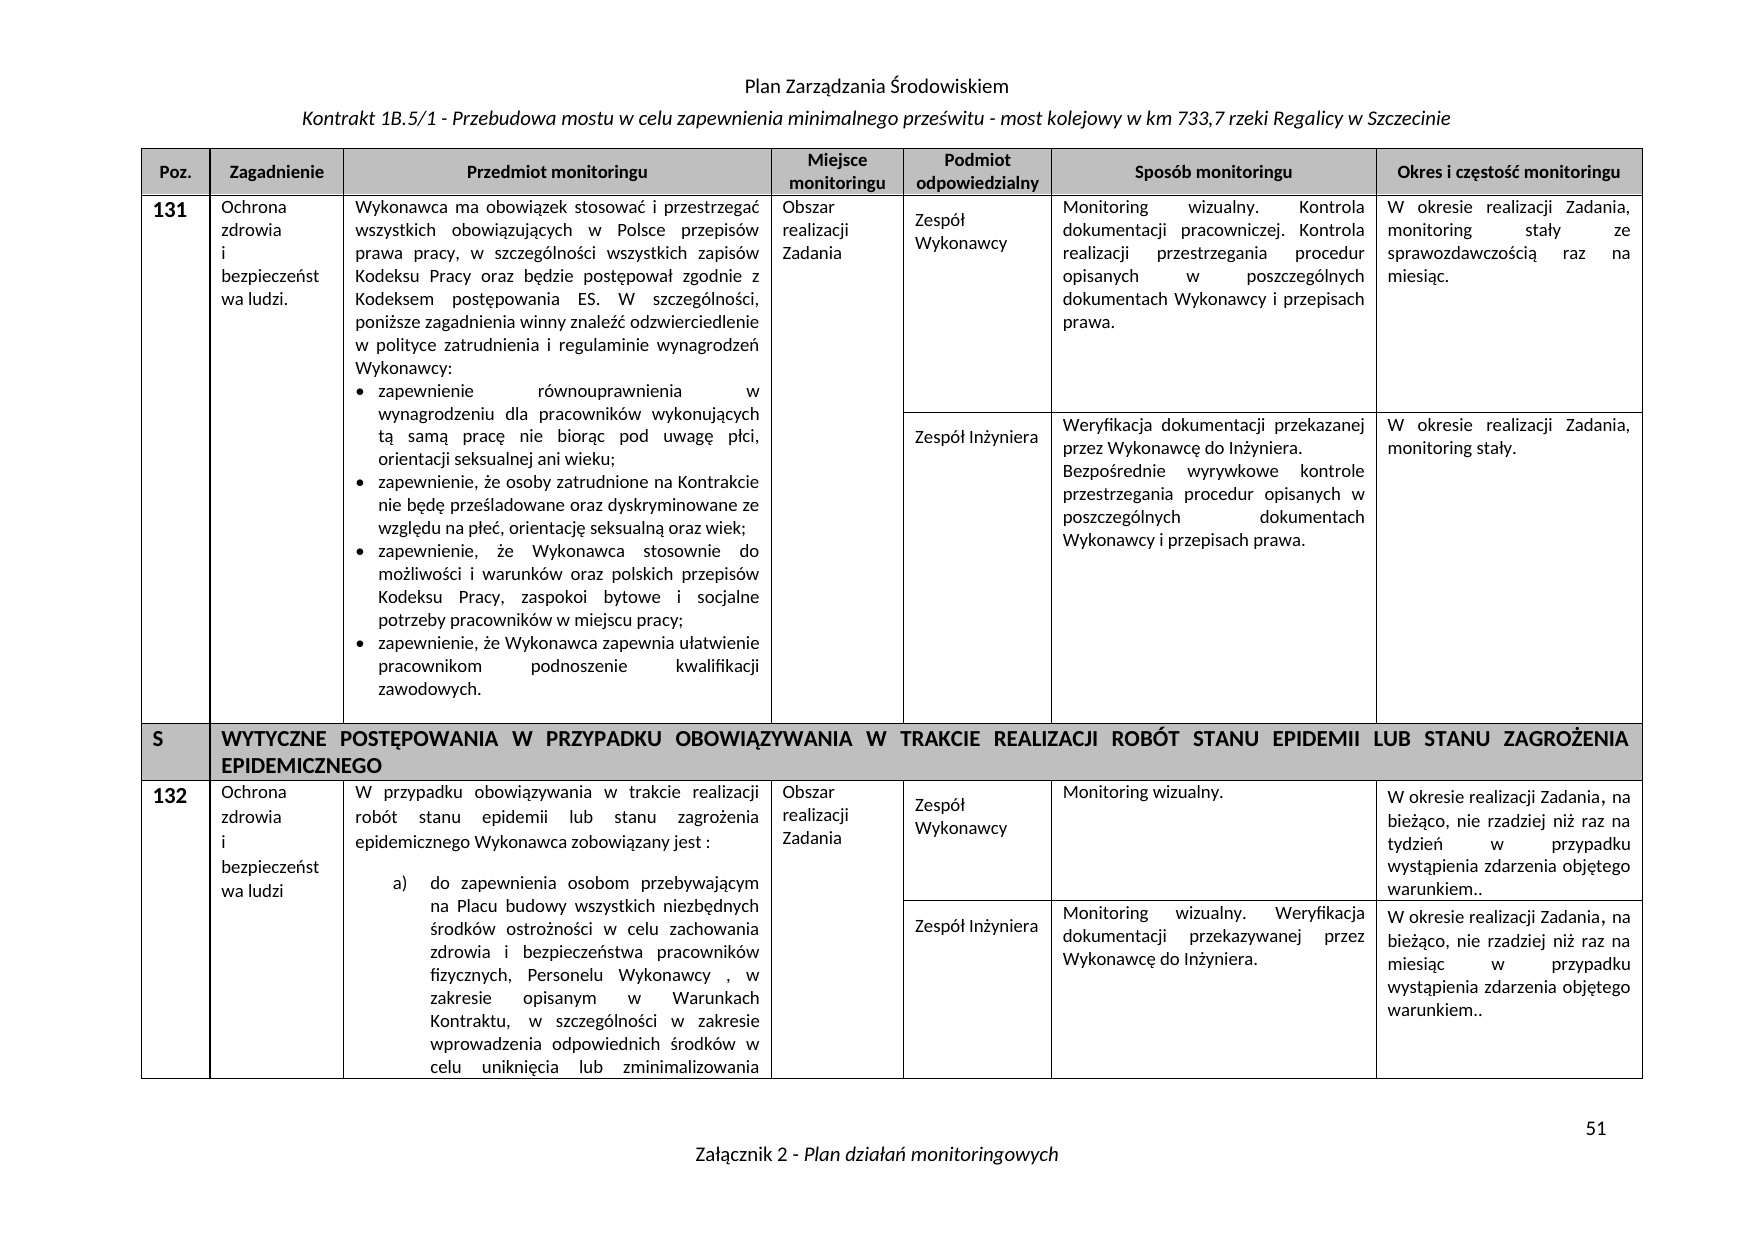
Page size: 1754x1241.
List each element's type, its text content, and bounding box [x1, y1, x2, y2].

table_cell S [142, 724, 209, 780]
table_header Zagadnienie [211, 149, 343, 194]
table_cell Wykonawca ma obowiązek stosować i przestrzegać wszystkich obowiązujących w Polsce przepisów prawa pracy, w szczególności wszystkich zapisów Kodeksu Pracy oraz będzie postępował zgodnie z Kodeksem postępowania ES. W szczególności, poniższe zagadnienia winny znaleźć odzwierciedlenie w polityce zatrudnienia i regulaminie wynagrodzeń Wykonawcy: • zapewnienie równouprawnienia w wynagrodzeniu dla pracowników wykonujących tą samą pracę nie biorąc pod uwagę płci, orientacji seksualnej ani wieku; • zapewnienie, że osoby zatrudnione na Kontrakcie nie będę prześladowane oraz dyskryminowane ze względu na płeć, orientację seksualną oraz wiek; • zapewnienie, że Wykonawca stosownie do możliwości i warunków oraz polskich przepisów Kodeksu Pracy, zaspokoi bytowe i socjalne potrzeby pracowników w miejscu pracy; • zapewnienie, że Wykonawca zapewnia ułatwienie pracownikom podnoszenie kwalifikacji zawodowych. [344, 196, 771, 723]
table_cell Zespół Inżyniera [904, 901, 1051, 1078]
table_cell Zespół Inżyniera [904, 413, 1051, 723]
table_cell Ochrona zdrowia i bezpieczeństwa ludzi. [211, 196, 343, 723]
table_header Okres i częstość monitoringu [1377, 149, 1642, 194]
table_cell Monitoring wizualny. [1052, 781, 1376, 900]
table_cell Zespół Wykonawcy [904, 781, 1051, 900]
table_cell Ochrona zdrowia i bezpieczeństwa ludzi [211, 781, 343, 1078]
table_cell W okresie realizacji Zadania, monitoring stały. [1377, 413, 1642, 723]
table_cell 132 [142, 781, 209, 1078]
table_cell Monitoring wizualny. Kontrola dokumentacji pracowniczej. Kontrola realizacji przestrzegania procedur opisanych w poszczególnych dokumentach Wykonawcy i przepisach prawa. [1052, 196, 1376, 412]
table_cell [1377, 901, 1642, 1078]
table_cell W okresie realizacji Zadania, monitoring stały ze sprawozdawczością raz na miesiąc. [1377, 196, 1642, 412]
table_header Sposób monitoringu [1052, 149, 1376, 194]
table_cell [1052, 901, 1376, 1078]
table_cell Weryfikacja dokumentacji przekazanej przez Wykonawcę do Inżyniera. Bezpośrednie wyrywkowe kontrole przestrzegania procedur opisanych w poszczególnych dokumentach Wykonawcy i przepisach prawa. [1052, 413, 1376, 723]
table_header Miejsce monitoringu [772, 149, 903, 194]
table_cell Zespół Wykonawcy [904, 196, 1051, 412]
table_header Podmiot odpowiedzialny [904, 149, 1051, 194]
table_cell Obszar realizacji Zadania [772, 196, 903, 723]
table_cell W okresie realizacji Zadania, na bieżąco, nie rzadziej niż raz na tydzień w przypadku wystąpienia zdarzenia objętego warunkiem.. [1377, 781, 1642, 900]
table_header Poz. [142, 149, 209, 194]
table_header Przedmiot monitoringu [344, 149, 771, 194]
table_cell WYTYCZNE POSTĘPOWANIA W PRZYPADKU OBOWIĄZYWANIA W TRAKCIE REALIZACJI ROBÓT STANU EPIDEMII LUB STANU ZAGROŻENIA EPIDEMICZNEGO [211, 724, 1642, 780]
table_cell Obszar realizacji Zadania [772, 781, 903, 1078]
table_cell 131 [142, 196, 209, 723]
